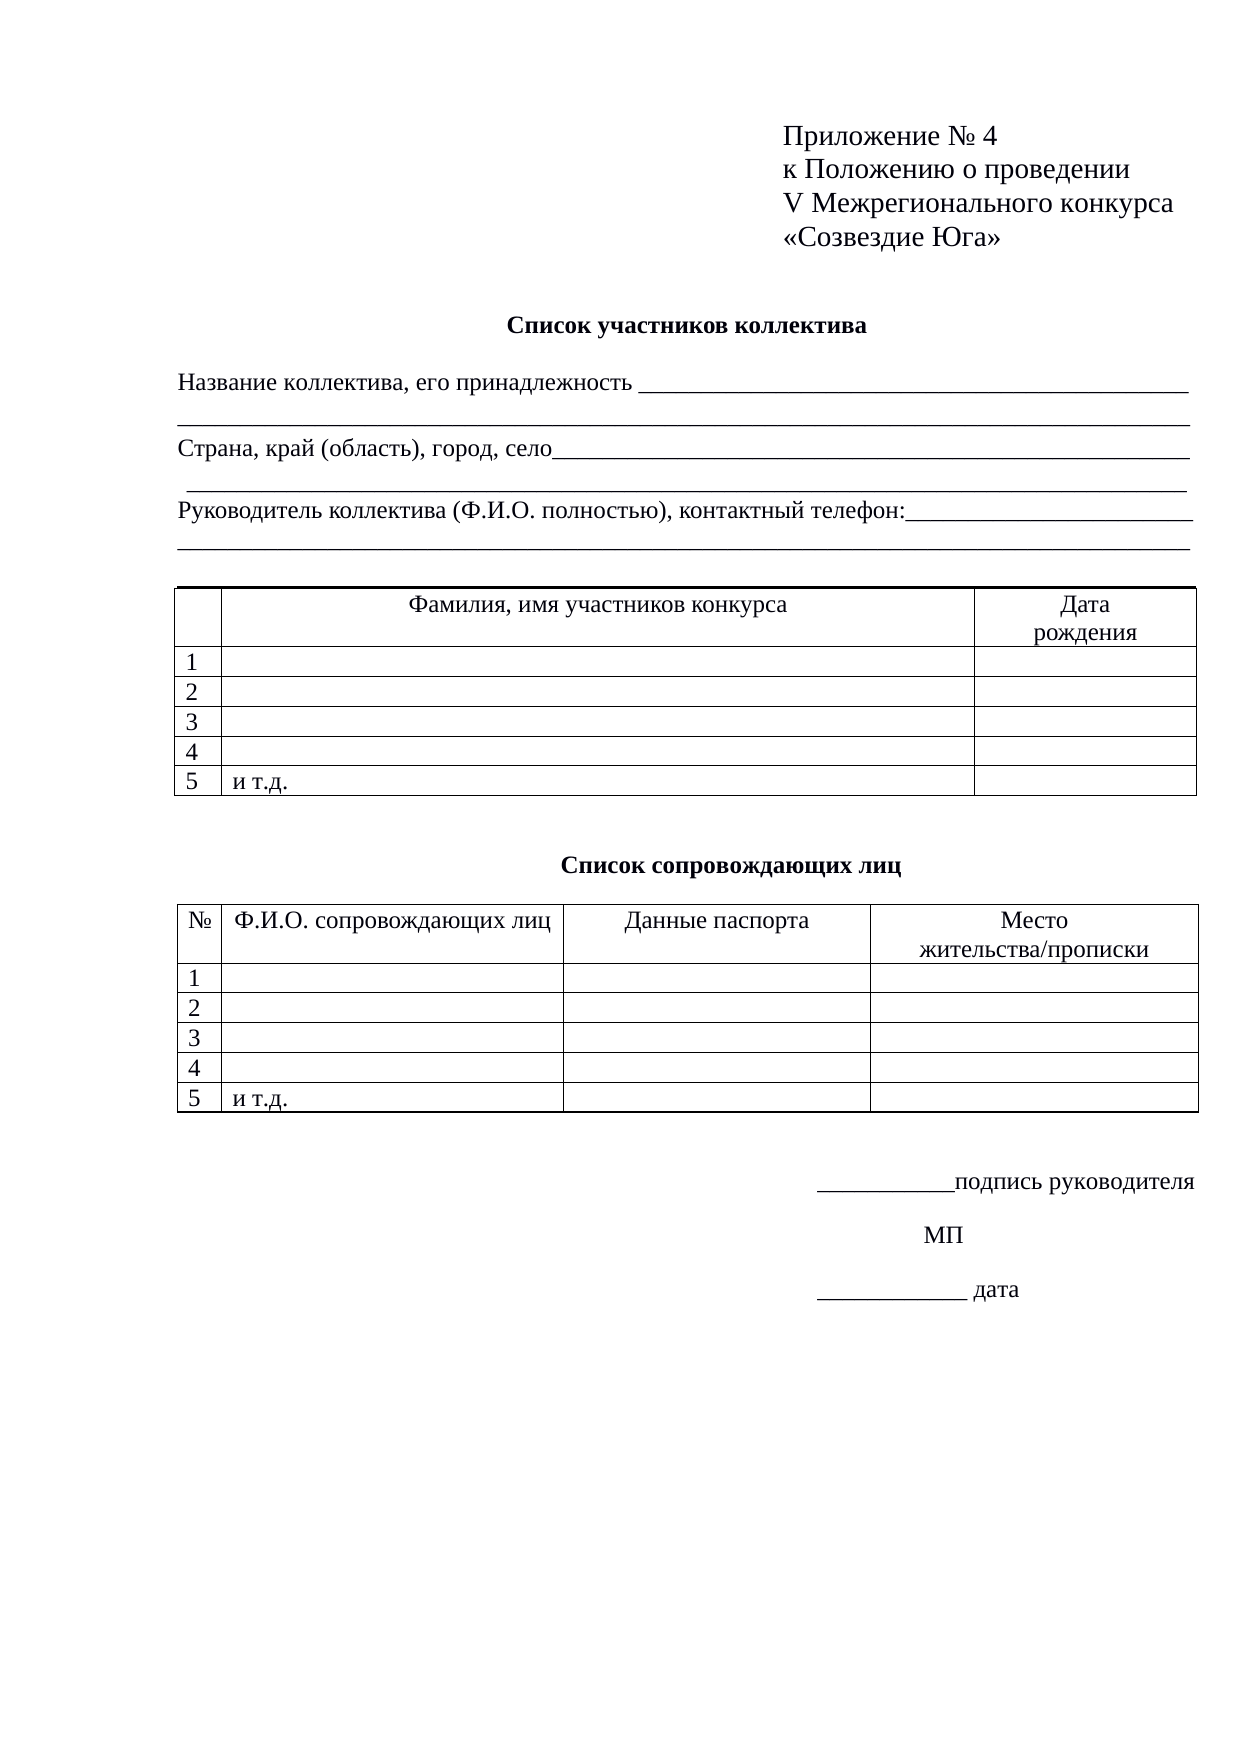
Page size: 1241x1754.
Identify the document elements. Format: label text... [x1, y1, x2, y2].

table_cell 4 [178, 1053, 221, 1082]
table_cell [564, 1083, 870, 1111]
table_cell [871, 1023, 1198, 1052]
table_cell 1 [178, 964, 221, 992]
table_cell 1 [175, 647, 221, 676]
table_cell [871, 993, 1198, 1022]
table_cell [222, 737, 974, 765]
table_cell 4 [175, 737, 221, 765]
table_cell [975, 677, 1196, 706]
table_cell [222, 707, 974, 736]
table_cell и т.д. [222, 766, 974, 795]
table_cell 2 [178, 993, 221, 1022]
table_cell [222, 647, 974, 676]
text ________________________________________________________________________________ [177, 466, 1196, 495]
table_cell и т.д. [222, 1083, 563, 1111]
table_cell 3 [175, 707, 221, 736]
text ____________ дата [59, 1274, 1240, 1336]
text Название коллектива, его принадлежность ____________________________________________ [177, 367, 1196, 396]
table_header № [178, 905, 221, 962]
text Приложение № 4 [783, 118, 1196, 152]
table_cell [975, 766, 1196, 795]
table_cell [564, 1053, 870, 1082]
table_cell 2 [175, 677, 221, 706]
table_cell [871, 1053, 1198, 1082]
text _________________________________________________________________________________ [177, 400, 1196, 429]
table_cell [222, 993, 563, 1022]
table_header Место жительства/прописки [871, 905, 1198, 962]
table_header [175, 589, 221, 646]
table_cell [564, 1023, 870, 1052]
table_header Данные паспорта [564, 905, 870, 962]
table_header Ф.И.О. сопровождающих лиц [222, 905, 563, 962]
table_cell [564, 993, 870, 1022]
text _________________________________________________________________________________ [177, 524, 1196, 553]
table_cell [222, 677, 974, 706]
table_cell [975, 707, 1196, 736]
table_cell [871, 1083, 1198, 1111]
text V Межрегионального конкурса «Созвездие Юга» [783, 185, 1196, 252]
table_cell [564, 964, 870, 992]
text Руководитель коллектива (Ф.И.О. полностью), контактный телефон:_______________________ [177, 495, 1196, 524]
text Страна, край (область), город, село___________________________________________________ [177, 433, 1196, 462]
table_cell [222, 1023, 563, 1052]
table_cell [871, 964, 1198, 992]
text МП [59, 1220, 1240, 1249]
table_cell 3 [178, 1023, 221, 1052]
table_cell [975, 647, 1196, 676]
table_cell 5 [175, 766, 221, 795]
table_cell [975, 737, 1196, 765]
text к Положению о проведении [783, 152, 1196, 185]
table_header Дата рождения [975, 589, 1196, 646]
text Список участников коллектива [177, 310, 1196, 338]
table_header Фамилия, имя участников конкурса [222, 589, 974, 646]
text Список сопровождающих лиц [177, 850, 1240, 879]
table_cell [222, 964, 563, 992]
table_cell 5 [178, 1083, 221, 1111]
table_cell [222, 1053, 563, 1082]
text ___________подпись руководителя [59, 1166, 1240, 1195]
